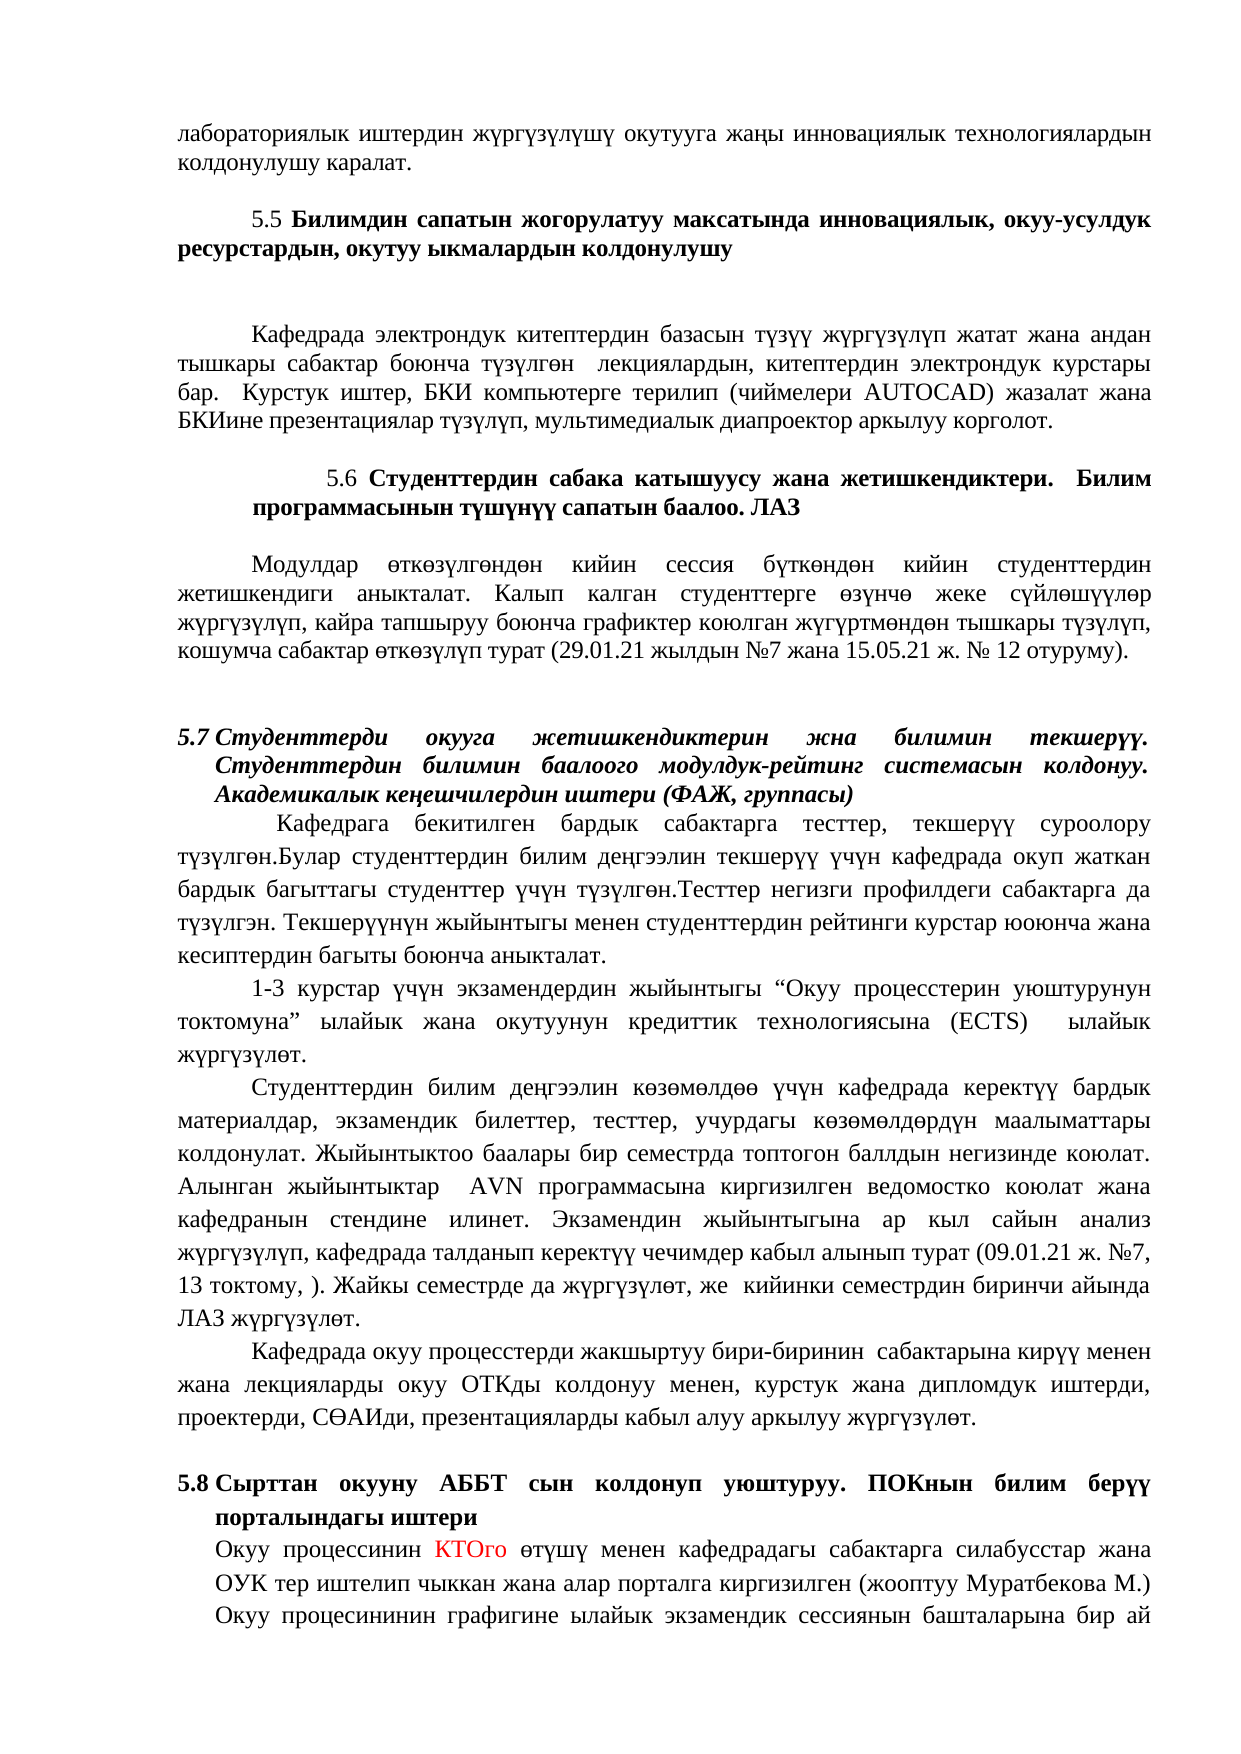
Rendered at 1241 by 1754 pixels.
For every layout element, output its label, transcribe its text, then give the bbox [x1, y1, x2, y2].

text 1-3 курстар үчүн экзамендердин жыйынтыгы “Окуу процесстерин уюштурунун токтомуна” ылайык жана окутуунун кредиттик технологиясына (ЕСТS) ылайык жүргүзүлөт. [177, 973, 1152, 1068]
list Модулдар өткөзүлгөндөн кийин сессия бүткөндөн кийин студенттердин жетишкендиги аныкталат. Калып калган студенттерге өзүнчө жеке сүйлөшүүлөр жүргүзүлүп, кайра тапшыруу боюнча графиктер коюлган жүгүртмөндөн тышкары түзүлүп, кошумча сабактар өткөзүлүп турат (29.01.21 жылдын №7 жана 15.05.21 ж. № 12 отуруму). [177, 549, 1152, 664]
list Сырттан окууну АББТ сын колдонуп уюштуруу. ПОКнын билим берүү порталындагы иштери [177, 1468, 1152, 1530]
list Кафедрада электрондук китептердин базасын түзүү жүргүзүлүп жатат жана андан тышкары сабактар боюнча түзүлгөн лекциялардын, китептердин электрондук курстары бар. Курстук иштер, БКИ компьютерге терилип (чиймелери AUTOCAD) жазалат жана БКИине презентациялар түзүлүп, мультимедиалык диапроектор аркылуу корголот. [177, 319, 1152, 434]
text Студенттердин билим деңгээлин көзөмөлдөө үчүн кафедрада керектүү бардык материалдар, экзамендик билеттер, тесттер, учурдагы көзөмөлдөрдүн маалыматтары колдонулат. Жыйынтыктоо баалары бир семестрда топтогон баллдын негизинде коюлат. Алынган жыйынтыктар AVN программасына киргизилген ведомостко коюлат жана кафедранын стендине илинет. Экзамендин жыйынтыгына ар кыл сайын анализ жүргүзүлүп, кафедрада талданып керектүү чечимдер кабыл алынып турат (09.01.21 ж. №7, 13 токтому, ). Жайкы семестрде да жүргүзүлөт, же кийинки семестрдин биринчи айында ЛАЗ жүргүзүлөт. [177, 1072, 1152, 1332]
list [215, 1534, 1152, 1629]
text Кафедрага бекитилген бардык сабактарга тесттер, текшерүү суроолору түзүлгөн.Булар студенттердин билим деңгээлин текшерүү үчүн кафедрада окуп жаткан бардык багыттагы студенттер үчүн түзүлгөн.Тесттер негизги профилдеги сабактарга да түзүлгэн. Текшерүүнүн жыйынтыгы менен студенттердин рейтинги курстар юоюнча жана кесиптердин багыты боюнча аныкталат. [177, 808, 1152, 969]
text Кафедрада окуу процесстерди жакшыртуу бири-биринин сабактарына кирүү менен жана лекцияларды окуу ОТКды колдонуу менен, курстук жана дипломдук иштерди, проектерди, СӨАИди, презентацияларды кабыл алуу аркылуу жүргүзүлөт. [177, 1336, 1152, 1431]
list 5.5 Билимдин сапатын жогорулатуу максатында инновациялык, окуу-усулдук ресурстардын, окутуу ыкмалардын колдонулушу [177, 204, 1152, 262]
list 5.6 Студенттердин сабака катышуусу жана жетишкендиктери. Билим программасынын түшүнүү сапатын баалоо. ЛАЗ [252, 463, 1152, 521]
list Студенттерди окууга жетишкендиктерин жна билимин текшерүү. Студенттердин билимин баалоого модулдук-рейтинг системасын колдонуу. Академикалык кеңешчилердин иштери (ФАЖ, группасы) [177, 722, 1152, 808]
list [177, 118, 1152, 176]
